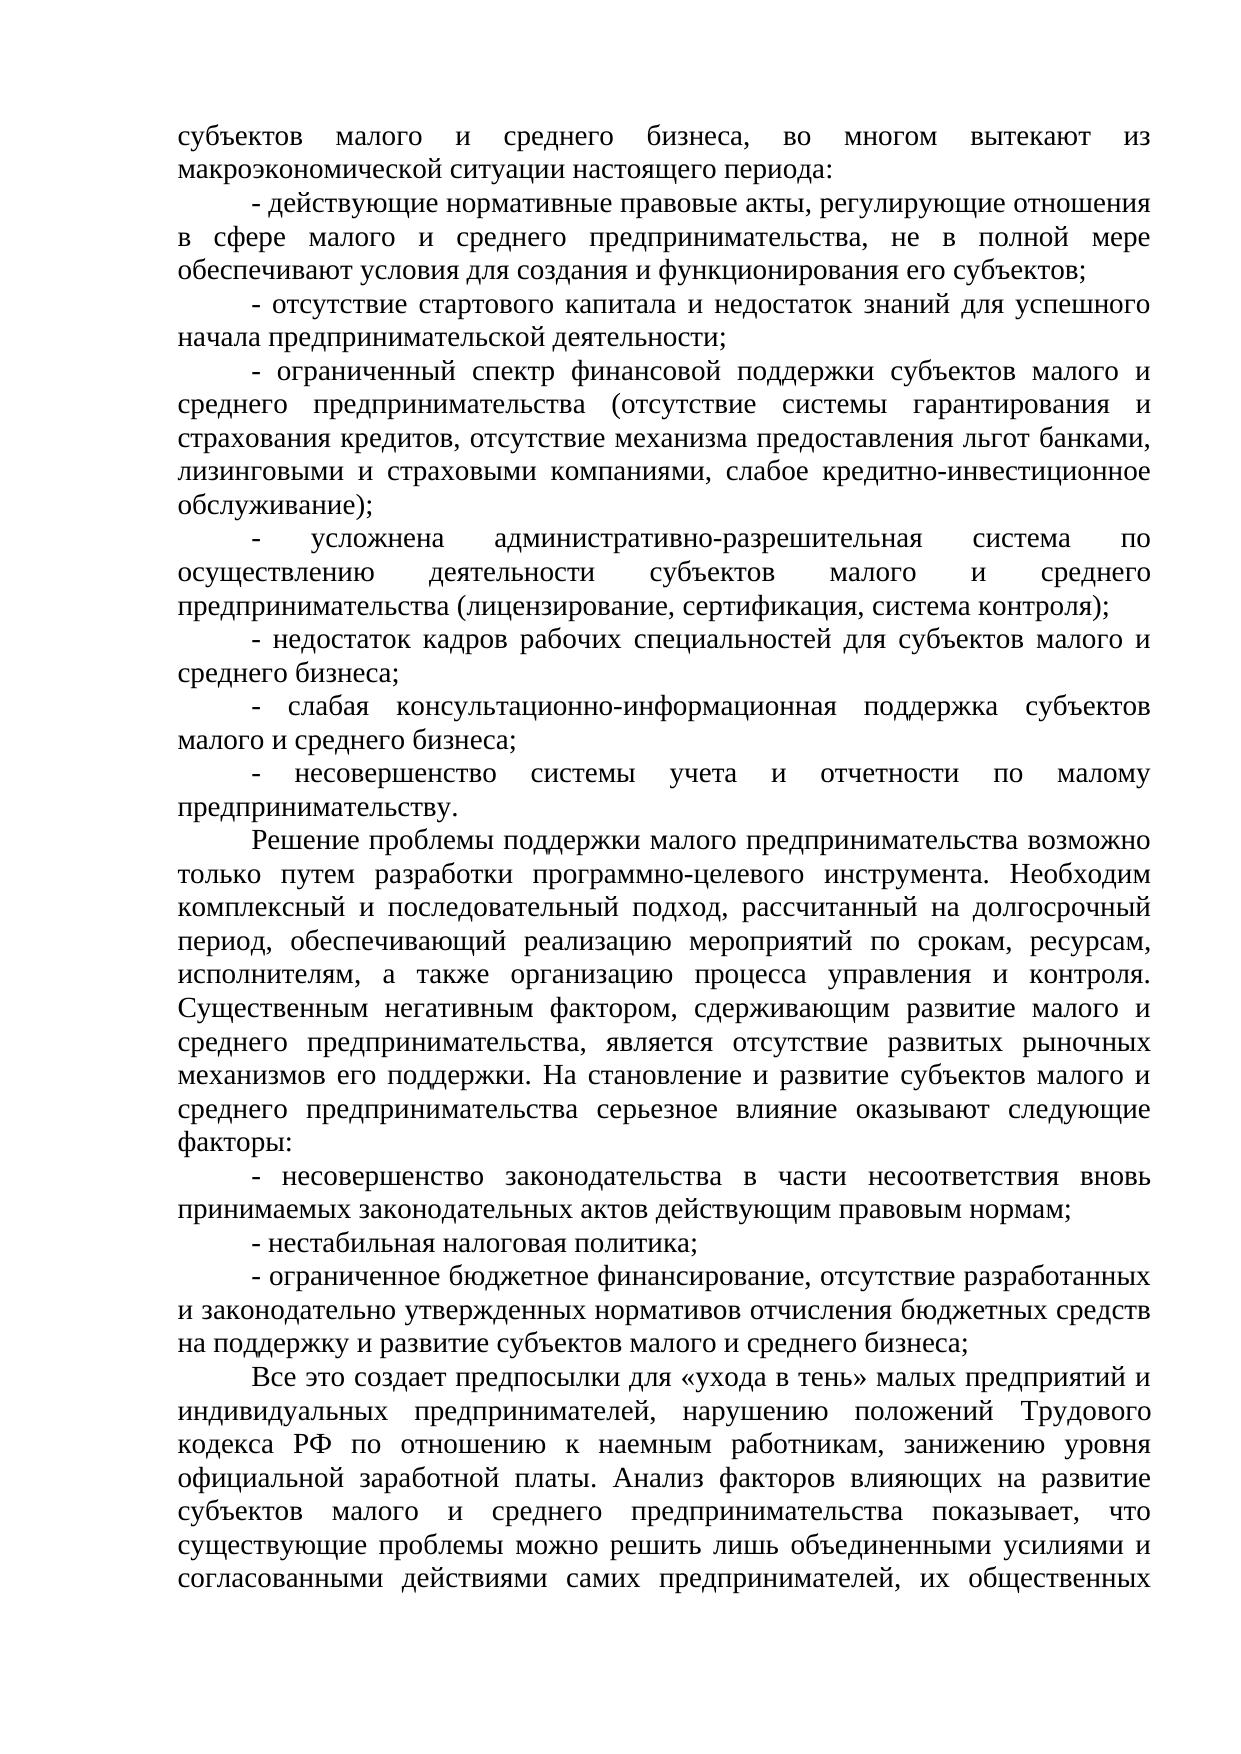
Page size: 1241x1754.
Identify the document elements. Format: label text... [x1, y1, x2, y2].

text Решение проблемы поддержки малого предпринимательства возможно только путем разработки программно-целевого инструмента. Необходим комплексный и последовательный подход, рассчитанный на долгосрочный период, обеспечивающий реализацию мероприятий по срокам, ресурсам, исполнителям, а также организацию процесса управления и контроля. Существенным негативным фактором, сдерживающим развитие малого и среднего предпринимательства, является отсутствие развитых рыночных механизмов его поддержки. На становление и развитие субъектов малого и среднего предпринимательства серьезное влияние оказывают следующие факторы: [177, 822, 1152, 1158]
text - действующие нормативные правовые акты, регулирующие отношения в сфере малого и среднего предпринимательства, не в полной мере обеспечивают условия для создания и функционирования его субъектов; [177, 185, 1152, 286]
text - несовершенство системы учета и отчетности по малому предпринимательству. [177, 755, 1152, 822]
text - слабая консультационно-информационная поддержка субъектов малого и среднего бизнеса; [177, 688, 1152, 755]
text - ограниченный спектр финансовой поддержки субъектов малого и среднего предпринимательства (отсутствие системы гарантирования и страхования кредитов, отсутствие механизма предоставления льгот банками, лизинговыми и страховыми компаниями, слабое кредитно-инвестиционное обслуживание); [177, 353, 1152, 521]
text - несовершенство законодательства в части несоответствия вновь принимаемых законодательных актов действующим правовым нормам; [177, 1158, 1152, 1225]
text - недостаток кадров рабочих специальностей для субъектов малого и среднего бизнеса; [177, 621, 1152, 688]
text - отсутствие стартового капитала и недостаток знаний для успешного начала предпринимательской деятельности; [177, 286, 1152, 353]
text - усложнена административно-разрешительная система по осуществлению деятельности субъектов малого и среднего предпринимательства (лицензирование, сертификация, система контроля); [177, 521, 1152, 621]
text - ограниченное бюджетное финансирование, отсутствие разработанных и законодательно утвержденных нормативов отчисления бюджетных средств на поддержку и развитие субъектов малого и среднего бизнеса; [177, 1258, 1152, 1359]
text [177, 1359, 1152, 1594]
text - нестабильная налоговая политика; [177, 1225, 1152, 1258]
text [177, 118, 1152, 185]
